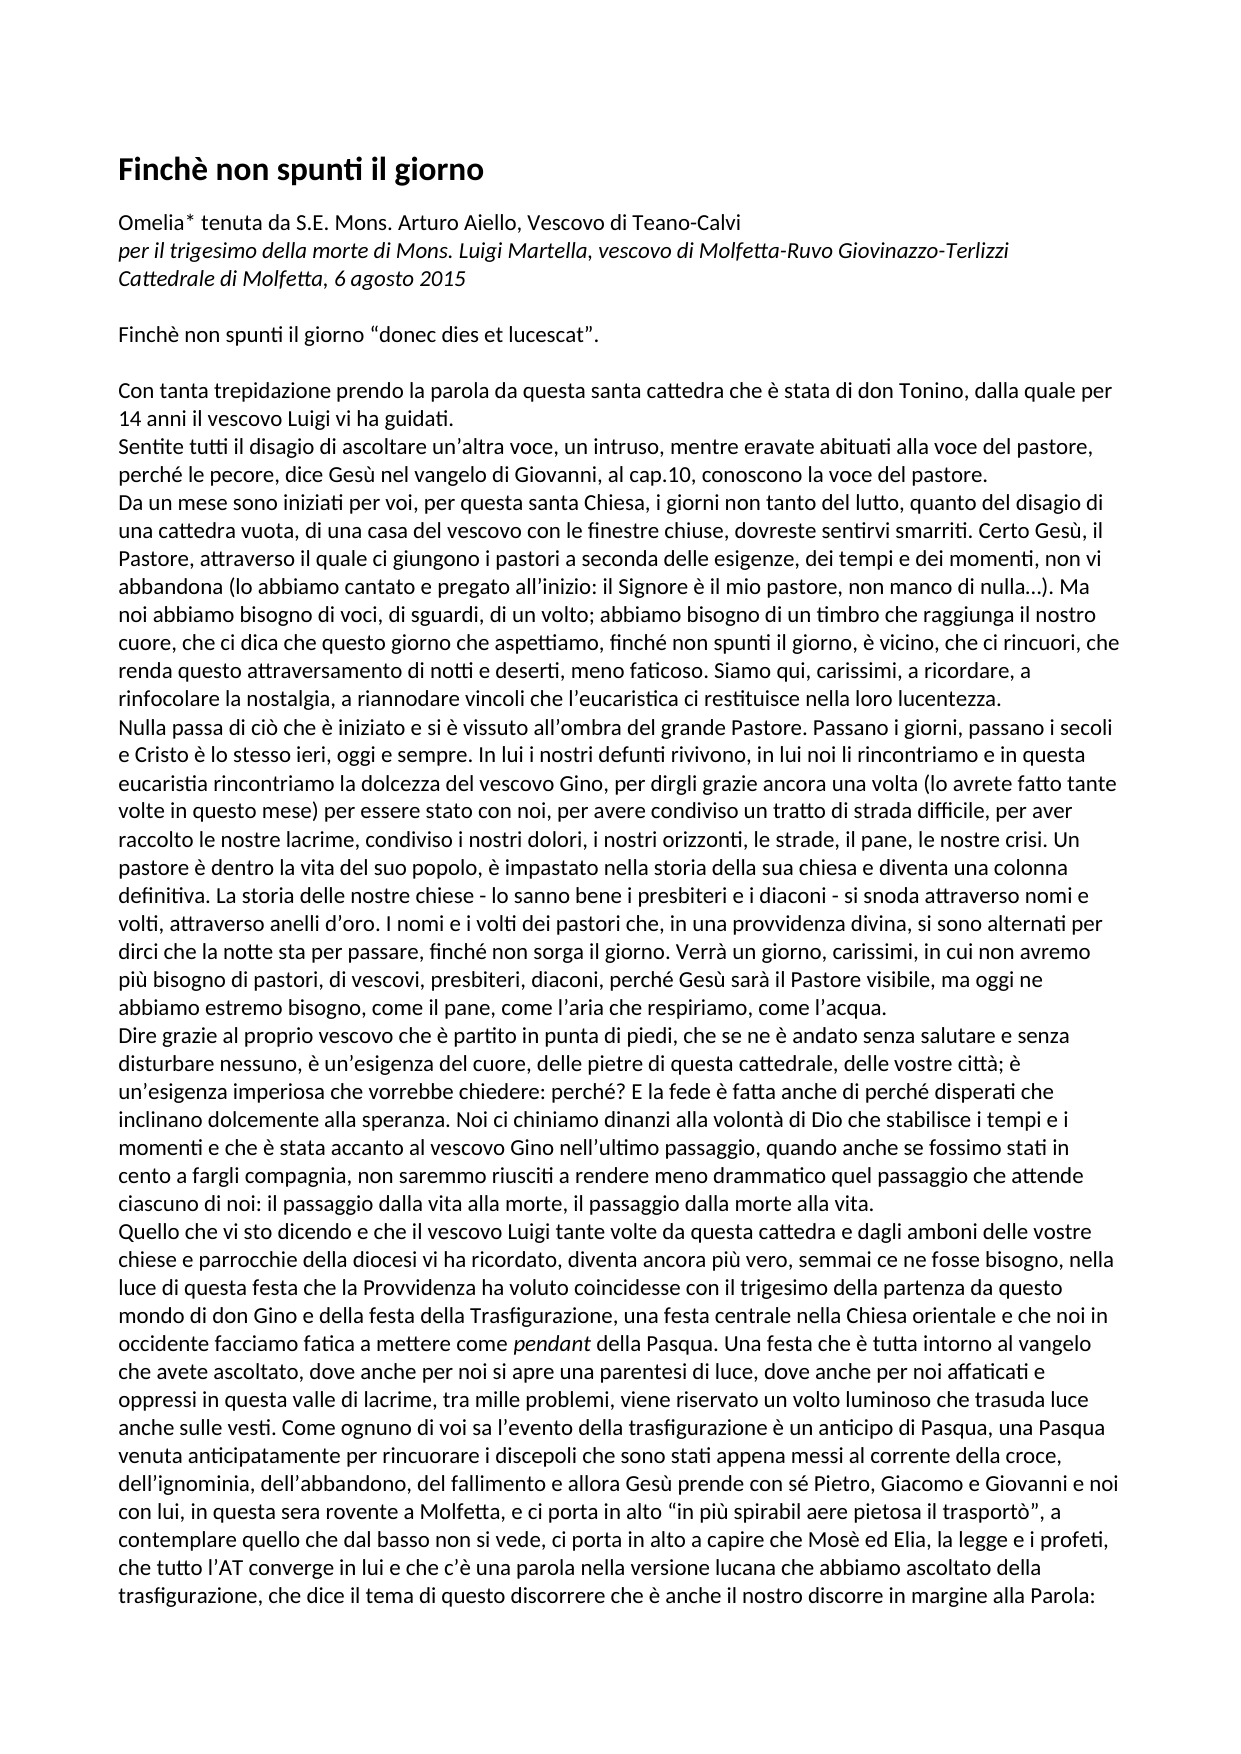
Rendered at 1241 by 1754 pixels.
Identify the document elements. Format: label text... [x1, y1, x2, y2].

text Cattedrale di Molfetta, 6 agosto 2015 [118, 264, 1122, 292]
text Sentite tutti il disagio di ascoltare un’altra voce, un intruso, mentre eravate abituati alla voce del pastore, perché le pecore, dice Gesù nel vangelo di Giovanni, al cap.10, conoscono la voce del pastore. [118, 432, 1122, 488]
text Finchè non spunti il giorno [118, 148, 1122, 188]
text Finchè non spunti il giorno “donec dies et lucescat”. [118, 320, 1122, 348]
text Omelia* tenuta da S.E. Mons. Arturo Aiello, Vescovo di Teano-Calvi [118, 208, 1122, 236]
text Nulla passa di ciò che è iniziato e si è vissuto all’ombra del grande Pastore. Passano i giorni, passano i secoli e Cristo è lo stesso ieri, oggi e sempre. In lui i nostri defunti rivivono, in lui noi li rincontriamo e in questa eucaristia rincontriamo la dolcezza del vescovo Gino, per dirgli grazie ancora una volta (lo avrete fatto tante volte in questo mese) per essere stato con noi, per avere condiviso un tratto di strada difficile, per aver raccolto le nostre lacrime, condiviso i nostri dolori, i nostri orizzonti, le strade, il pane, le nostre crisi. Un pastore è dentro la vita del suo popolo, è impastato nella storia della sua chiesa e diventa una colonna definitiva. La storia delle nostre chiese - lo sanno bene i presbiteri e i diaconi - si snoda attraverso nomi e volti, attraverso anelli d’oro. I nomi e i volti dei pastori che, in una provvidenza divina, si sono alternati per dirci che la notte sta per passare, finché non sorga il giorno. Verrà un giorno, carissimi, in cui non avremo più bisogno di pastori, di vescovi, presbiteri, diaconi, perché Gesù sarà il Pastore visibile, ma oggi ne abbiamo estremo bisogno, come il pane, come l’aria che respiriamo, come l’acqua. [118, 713, 1122, 1021]
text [118, 1217, 1122, 1609]
text per il trigesimo della morte di Mons. Luigi Martella, vescovo di Molfetta-Ruvo Giovinazzo-Terlizzi [118, 236, 1122, 264]
text Con tanta trepidazione prendo la parola da questa santa cattedra che è stata di don Tonino, dalla quale per 14 anni il vescovo Luigi vi ha guidati. [118, 376, 1122, 432]
text Dire grazie al proprio vescovo che è partito in punta di piedi, che se ne è andato senza salutare e senza disturbare nessuno, è un’esigenza del cuore, delle pietre di questa cattedrale, delle vostre città; è un’esigenza imperiosa che vorrebbe chiedere: perché? E la fede è fatta anche di perché disperati che inclinano dolcemente alla speranza. Noi ci chiniamo dinanzi alla volontà di Dio che stabilisce i tempi e i momenti e che è stata accanto al vescovo Gino nell’ultimo passaggio, quando anche se fossimo stati in cento a fargli compagnia, non saremmo riusciti a rendere meno drammatico quel passaggio che attende ciascuno di noi: il passaggio dalla vita alla morte, il passaggio dalla morte alla vita. [118, 1021, 1122, 1217]
text Da un mese sono iniziati per voi, per questa santa Chiesa, i giorni non tanto del lutto, quanto del disagio di una cattedra vuota, di una casa del vescovo con le finestre chiuse, dovreste sentirvi smarriti. Certo Gesù, il Pastore, attraverso il quale ci giungono i pastori a seconda delle esigenze, dei tempi e dei momenti, non vi abbandona (lo abbiamo cantato e pregato all’inizio: il Signore è il mio pastore, non manco di nulla…). Ma noi abbiamo bisogno di voci, di sguardi, di un volto; abbiamo bisogno di un timbro che raggiunga il nostro cuore, che ci dica che questo giorno che aspettiamo, finché non spunti il giorno, è vicino, che ci rincuori, che renda questo attraversamento di notti e deserti, meno faticoso. Siamo qui, carissimi, a ricordare, a rinfocolare la nostalgia, a riannodare vincoli che l’eucaristica ci restituisce nella loro lucentezza. [118, 488, 1122, 713]
